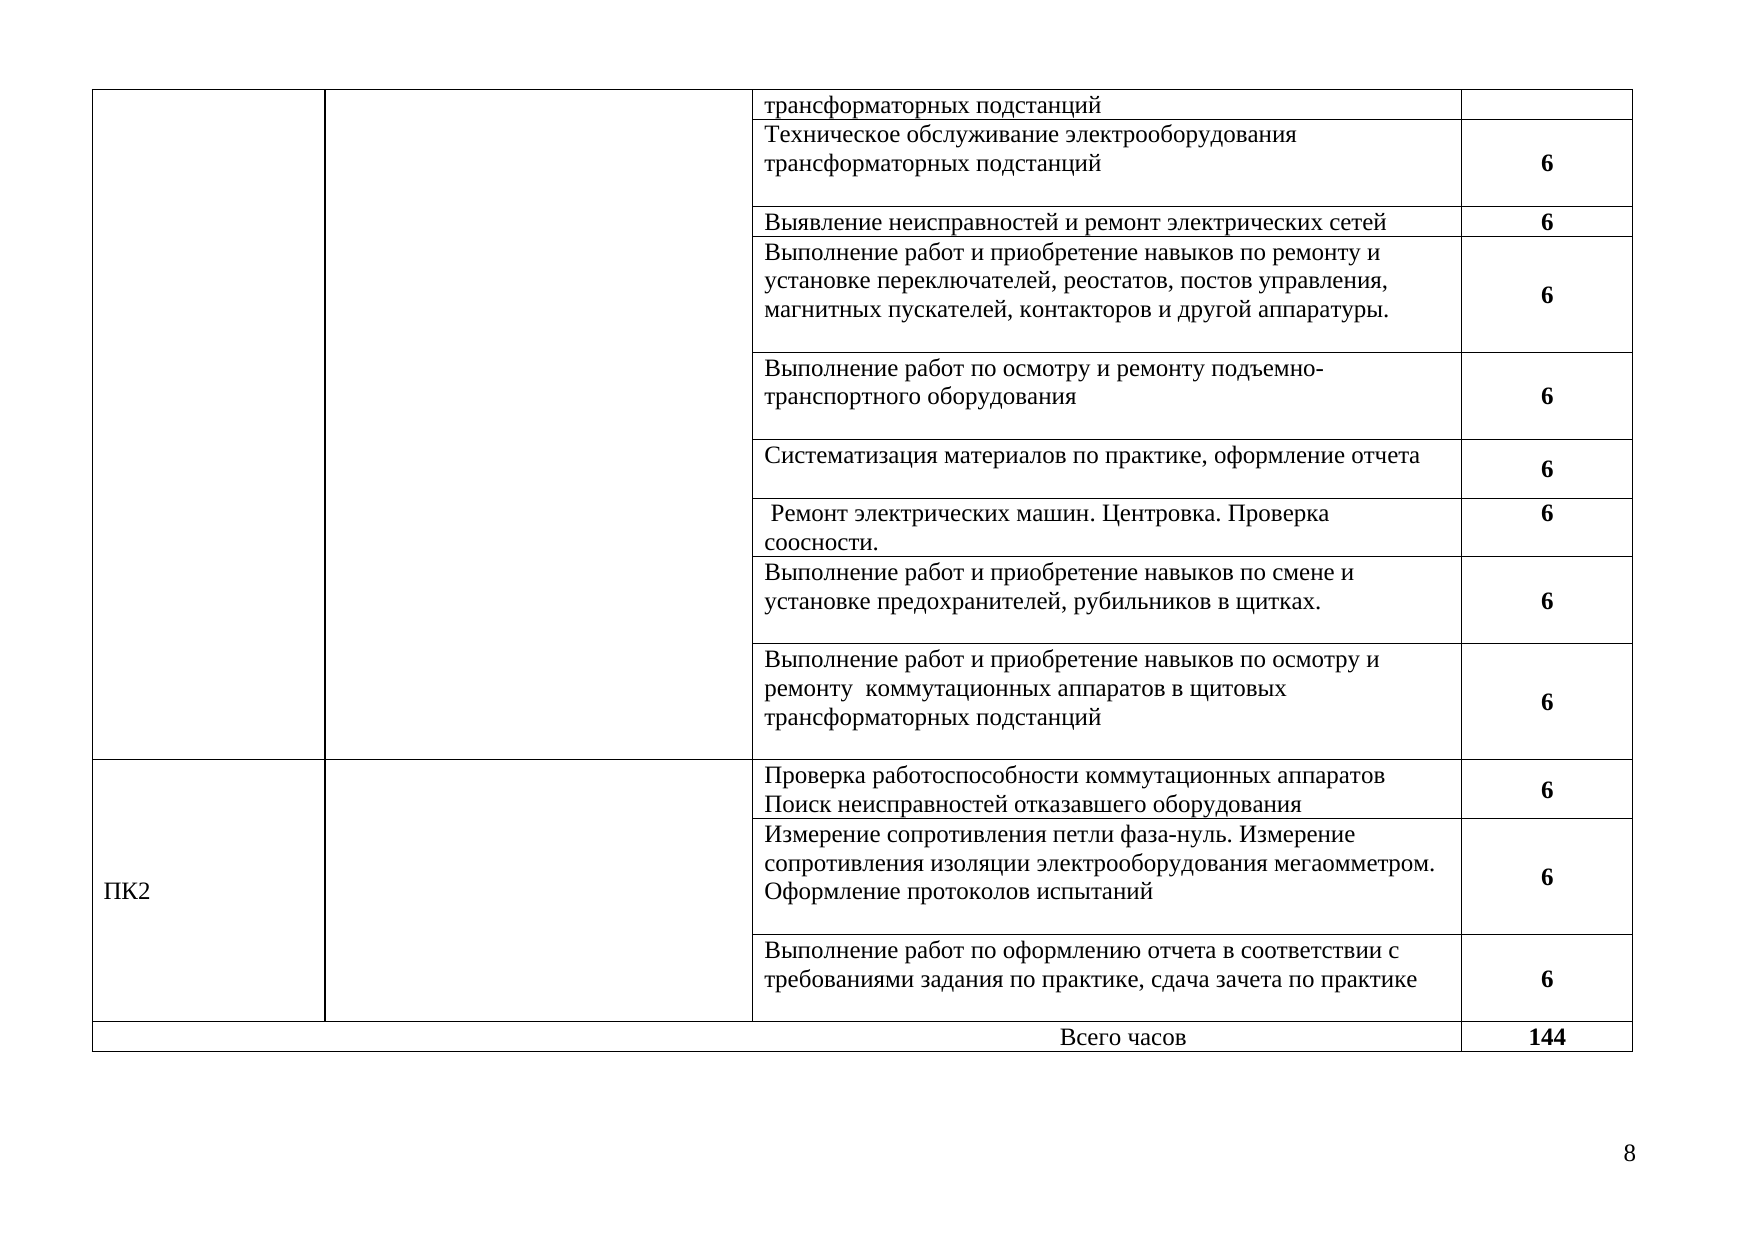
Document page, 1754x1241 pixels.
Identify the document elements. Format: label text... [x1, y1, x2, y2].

table_cell 6 [1462, 90, 1632, 118]
table_cell 6 [1462, 644, 1632, 759]
table_cell Техническое обслуживание электрооборудования трансформаторных подстанций [753, 120, 1461, 206]
table_cell Выполнение работ по оформлению отчета в соответствии с требованиями задания по практике, сдача зачета по практике [753, 935, 1461, 1021]
table_cell 6 [1462, 760, 1632, 818]
table_cell Всего часов [93, 1022, 1461, 1051]
table_cell 6 [1462, 353, 1632, 439]
table_cell 6 [1462, 120, 1632, 206]
table_cell Выполнение работ по осмотру и ремонту подъемно-транспортного оборудования [753, 353, 1461, 439]
table_cell Проверка работоспособности коммутационных аппаратов Поиск неисправностей отказавшего оборудования [753, 760, 1461, 818]
table_cell [326, 760, 752, 1021]
table_cell Выполнение работ и приобретение навыков по ремонту и установке переключателей, реостатов, постов управления, магнитных пускателей, контакторов и другой аппаратуры. [753, 237, 1461, 352]
table_cell 6 [1462, 237, 1632, 352]
table_cell Систематизация материалов по практике, оформление отчета [753, 440, 1461, 497]
table_cell Выявление неисправностей и ремонт электрических сетей [753, 207, 1461, 236]
table_cell 144 [1462, 1022, 1632, 1051]
table_cell 6 [1462, 440, 1632, 497]
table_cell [753, 90, 1461, 118]
table_cell ПК2 [93, 760, 324, 1021]
table_cell Измерение сопротивления петли фаза-нуль. Измерение сопротивления изоляции электрооборудования мегаомметром. Оформление протоколов испытаний [753, 819, 1461, 934]
table_cell Выполнение работ и приобретение навыков по смене и установке предохранителей, рубильников в щитках. [753, 557, 1461, 643]
table_cell 6 [1462, 935, 1632, 1021]
table_cell 6 [1462, 819, 1632, 934]
table_cell Ремонт электрических машин. Центровка. Проверка соосности. [753, 499, 1461, 556]
table_cell 6 [1462, 499, 1632, 556]
table_cell Выполнение работ и приобретение навыков по осмотру и ремонту коммутационных аппаратов в щитовых трансформаторных подстанций [753, 644, 1461, 759]
table_cell 6 [1462, 557, 1632, 643]
table_cell 6 [1462, 207, 1632, 236]
